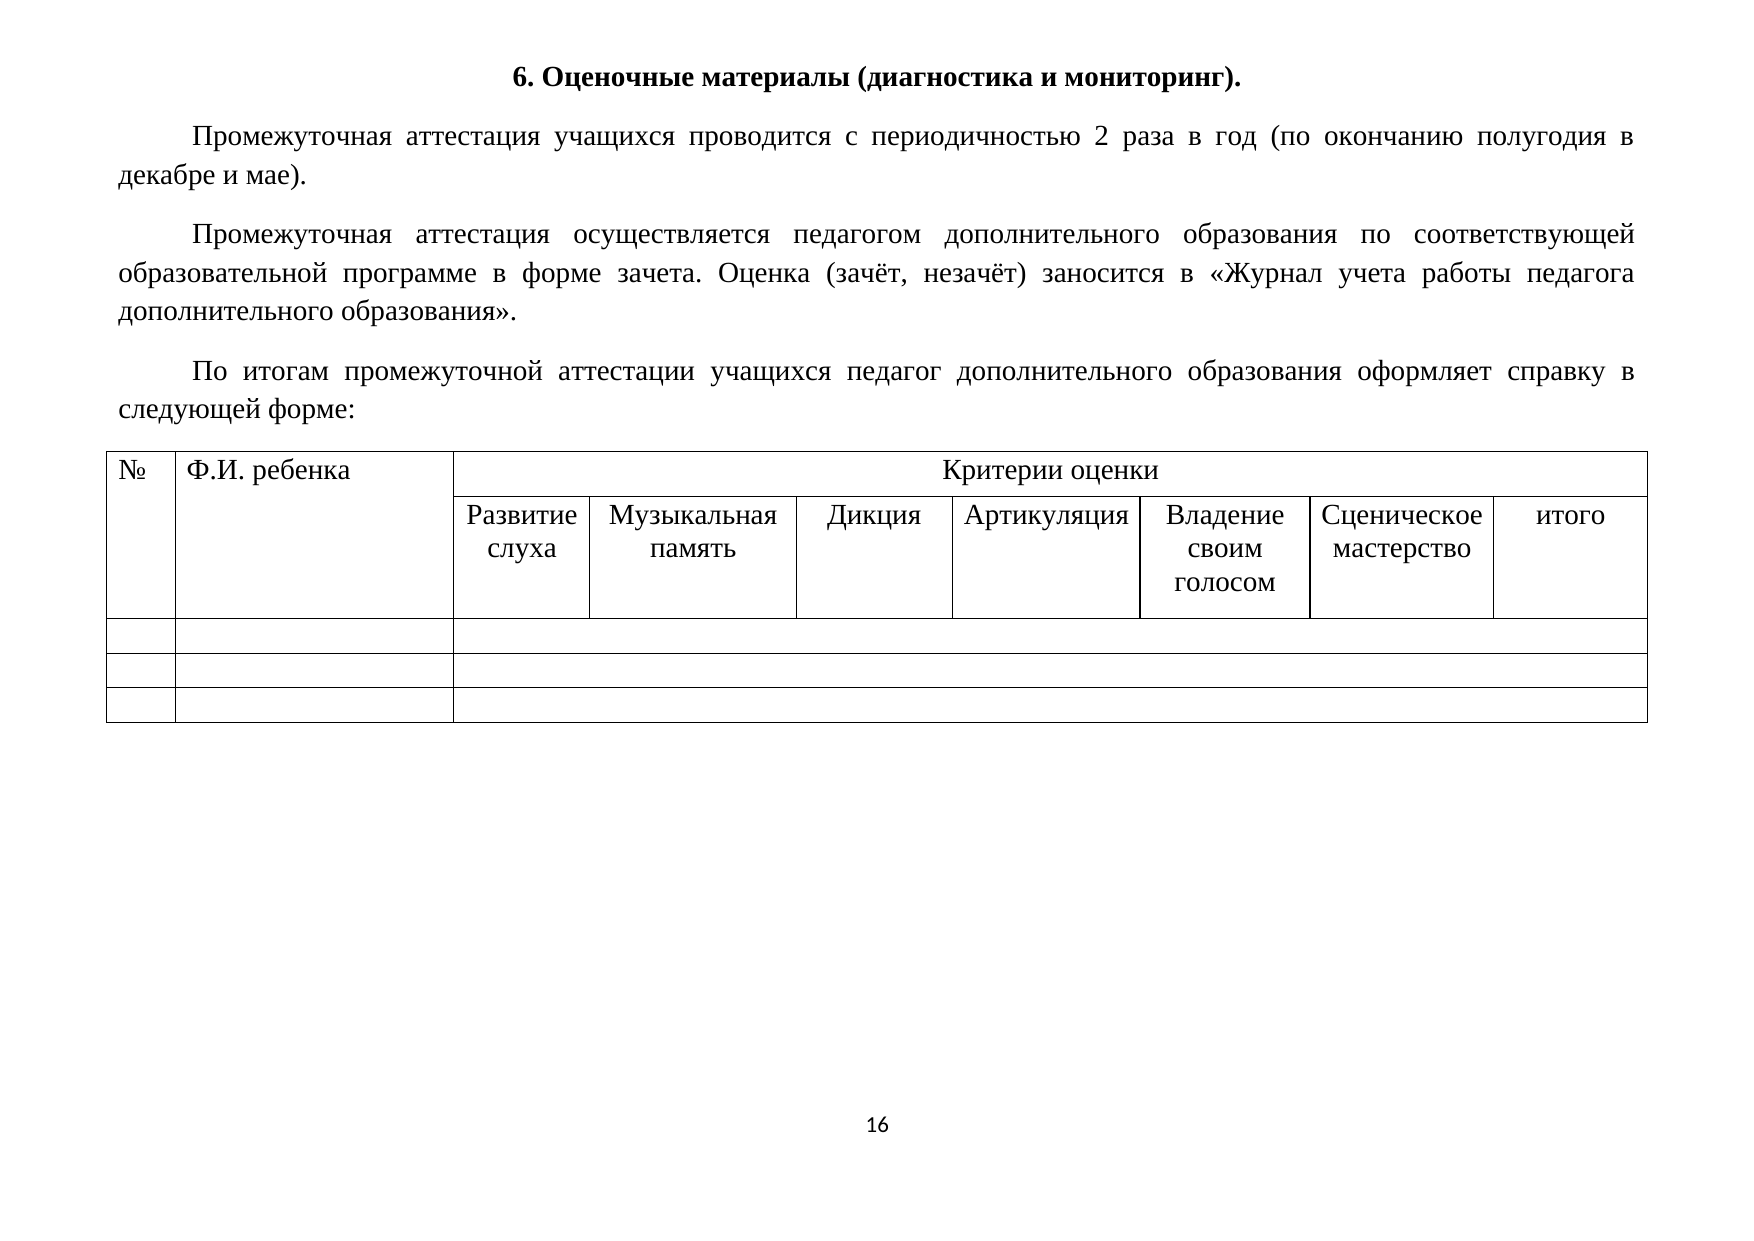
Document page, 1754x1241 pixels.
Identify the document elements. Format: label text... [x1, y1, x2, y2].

table_cell [454, 619, 1647, 653]
text По итогам промежуточной аттестации учащихся педагог дополнительного образования оформляет справку в следующей форме: [118, 353, 1636, 425]
text Промежуточная аттестация осуществляется педагогом дополнительного образования по соответствующей образовательной программе в форме зачета. Оценка (зачёт, незачёт) заносится в «Журнал учета работы педагога дополнительного образования». [118, 216, 1636, 327]
table_header Ф.И. ребенка [176, 452, 453, 618]
table_header № [107, 452, 175, 618]
table_cell [107, 654, 175, 687]
text 6. Оценочные материалы (диагностика и мониторинг). [118, 59, 1636, 93]
table_cell [176, 654, 453, 687]
table_cell Сценическое мастерство [1311, 497, 1493, 618]
text Промежуточная аттестация учащихся проводится с периодичностью 2 раза в год (по окончанию полугодия в декабре и мае). [118, 118, 1636, 191]
table_cell [454, 688, 1647, 722]
table_cell итого [1494, 497, 1647, 618]
table_cell [107, 619, 175, 653]
table_header Критерии оценки [454, 452, 1647, 496]
table_cell [107, 688, 175, 722]
table_cell [176, 619, 453, 653]
table_cell Владение своим голосом [1141, 497, 1309, 618]
table_cell Артикуляция [953, 497, 1139, 618]
table_cell [176, 688, 453, 722]
table_cell Развитие слуха [454, 497, 589, 618]
table_cell [454, 654, 1647, 687]
table_cell Музыкальная память [590, 497, 796, 618]
table_cell Дикция [797, 497, 952, 618]
